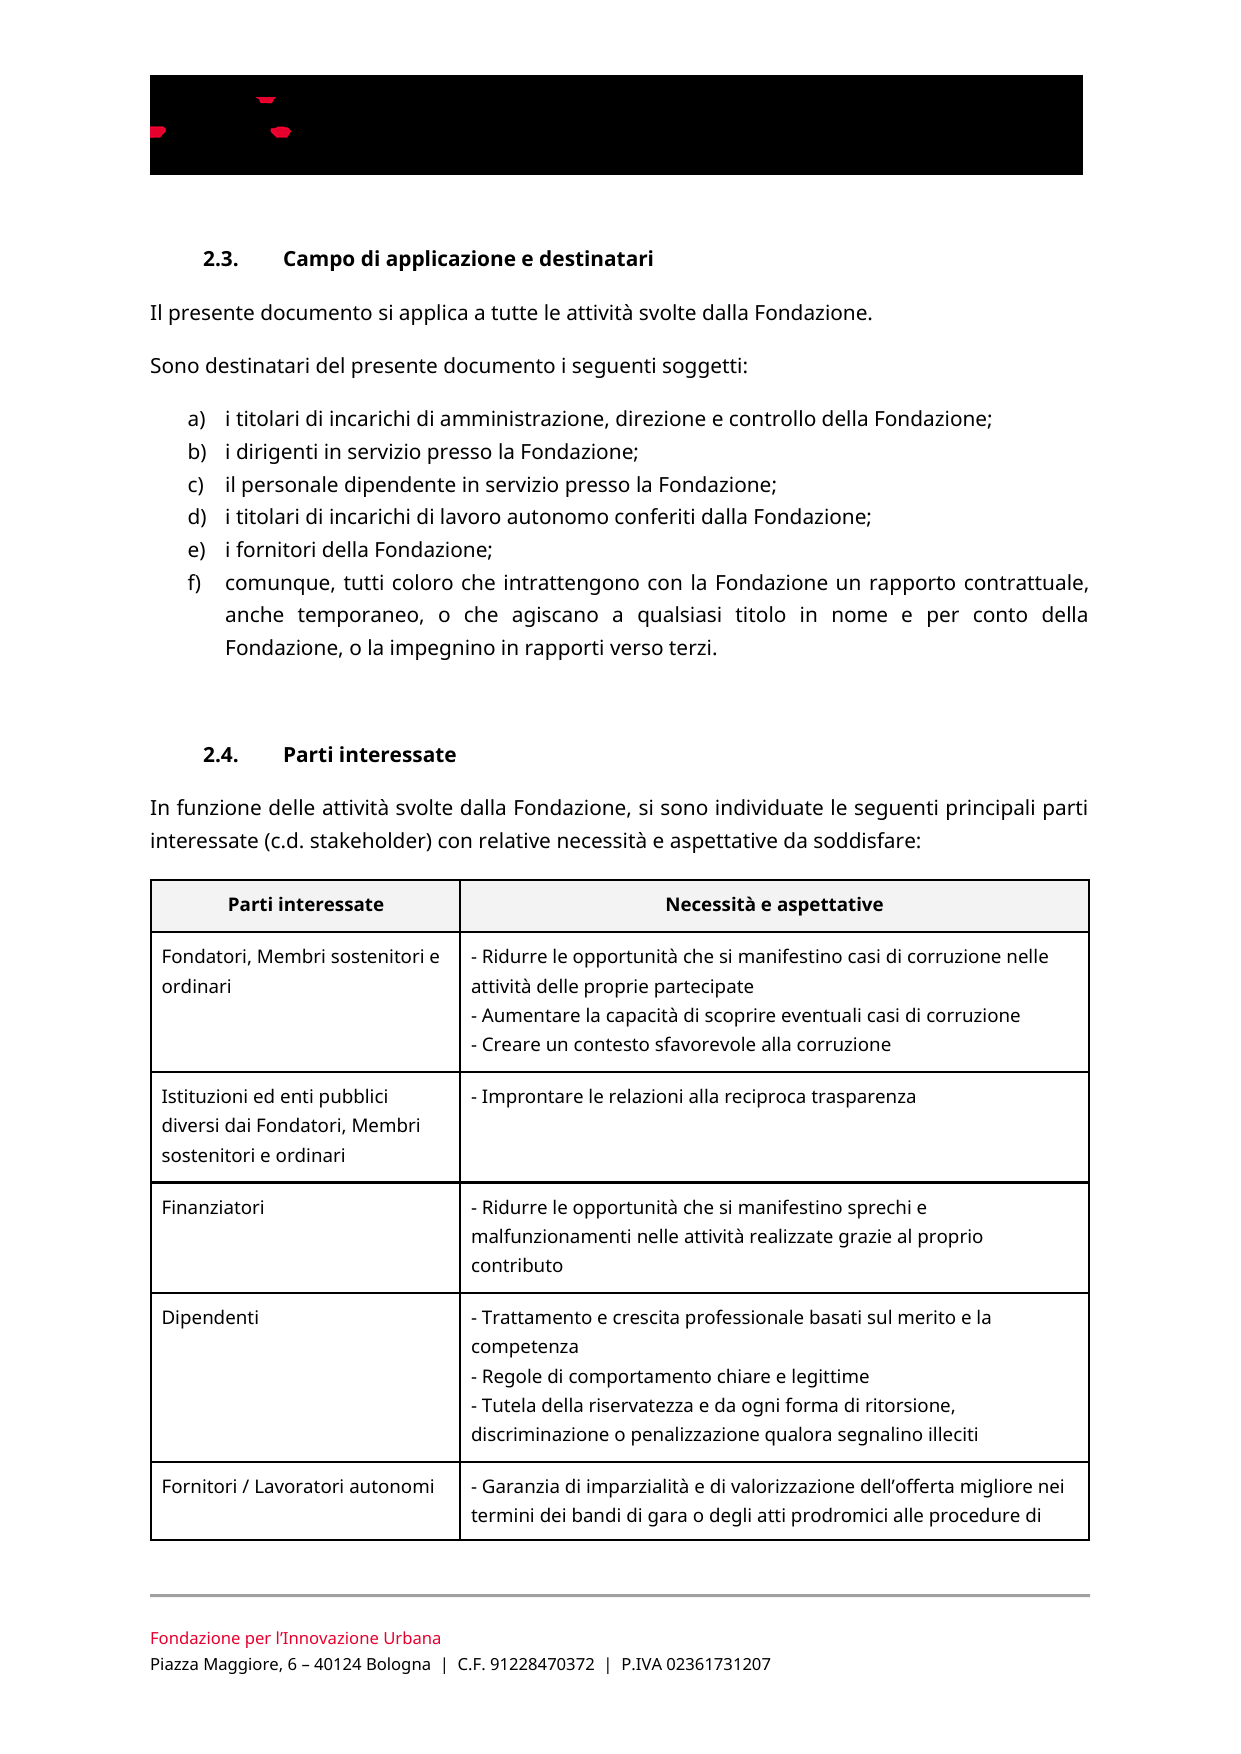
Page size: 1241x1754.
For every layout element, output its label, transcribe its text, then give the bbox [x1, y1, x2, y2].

table_cell Istituzioni ed enti pubblici diversi dai Fondatori, Membri sostenitori e ordinari [152, 1073, 459, 1181]
table_header Parti interessate [152, 881, 459, 931]
list i titolari di incarichi di amministrazione, direzione e controllo della Fondazione; [187, 404, 1090, 433]
table_cell - Ridurre le opportunità che si manifestino casi di corruzione nelle attività delle proprie partecipate - Aumentare la capacità di scoprire eventuali casi di corruzione - Creare un contesto sfavorevole alla corruzione [461, 933, 1088, 1071]
picture [150, 75, 1083, 175]
list Parti interessate [238, 740, 1090, 768]
table_cell Dipendenti [152, 1294, 459, 1461]
list i fornitori della Fondazione; [187, 535, 1090, 563]
list i dirigenti in servizio presso la Fondazione; [187, 437, 1090, 466]
table_header Necessità e aspettative [461, 881, 1088, 931]
list comunque, tutti coloro che intrattengono con la Fondazione un rapporto contrattuale, anche temporaneo, o che agiscano a qualsiasi titolo in nome e per conto della Fondazione, o la impegnino in rapporti verso terzi. [187, 568, 1090, 661]
table_cell - Trattamento e crescita professionale basati sul merito e la competenza - Regole di comportamento chiare e legittime - Tutela della riservatezza e da ogni forma di ritorsione, discriminazione o penalizzazione qualora segnalino illeciti [461, 1294, 1088, 1461]
table_cell Finanziatori [152, 1184, 459, 1292]
text Sono destinatari del presente documento i seguenti soggetti: [150, 351, 1090, 379]
table_cell Fornitori / Lavoratori autonomi [152, 1463, 459, 1539]
text Il presente documento si applica a tutte le attività svolte dalla Fondazione. [150, 298, 1090, 326]
table_cell - Ridurre le opportunità che si manifestino sprechi e malfunzionamenti nelle attività realizzate grazie al proprio contributo [461, 1184, 1088, 1292]
table_cell Fondatori, Membri sostenitori e ordinari [152, 933, 459, 1071]
list i titolari di incarichi di lavoro autonomo conferiti dalla Fondazione; [187, 502, 1090, 531]
table_cell - Improntare le relazioni alla reciproca trasparenza [461, 1073, 1088, 1181]
text In funzione delle attività svolte dalla Fondazione, si sono individuate le seguenti principali parti interessate (c.d. stakeholder) con relative necessità e aspettative da soddisfare: [150, 793, 1090, 854]
list Campo di applicazione e destinatari [238, 244, 1090, 273]
list il personale dipendente in servizio presso la Fondazione; [187, 470, 1090, 498]
